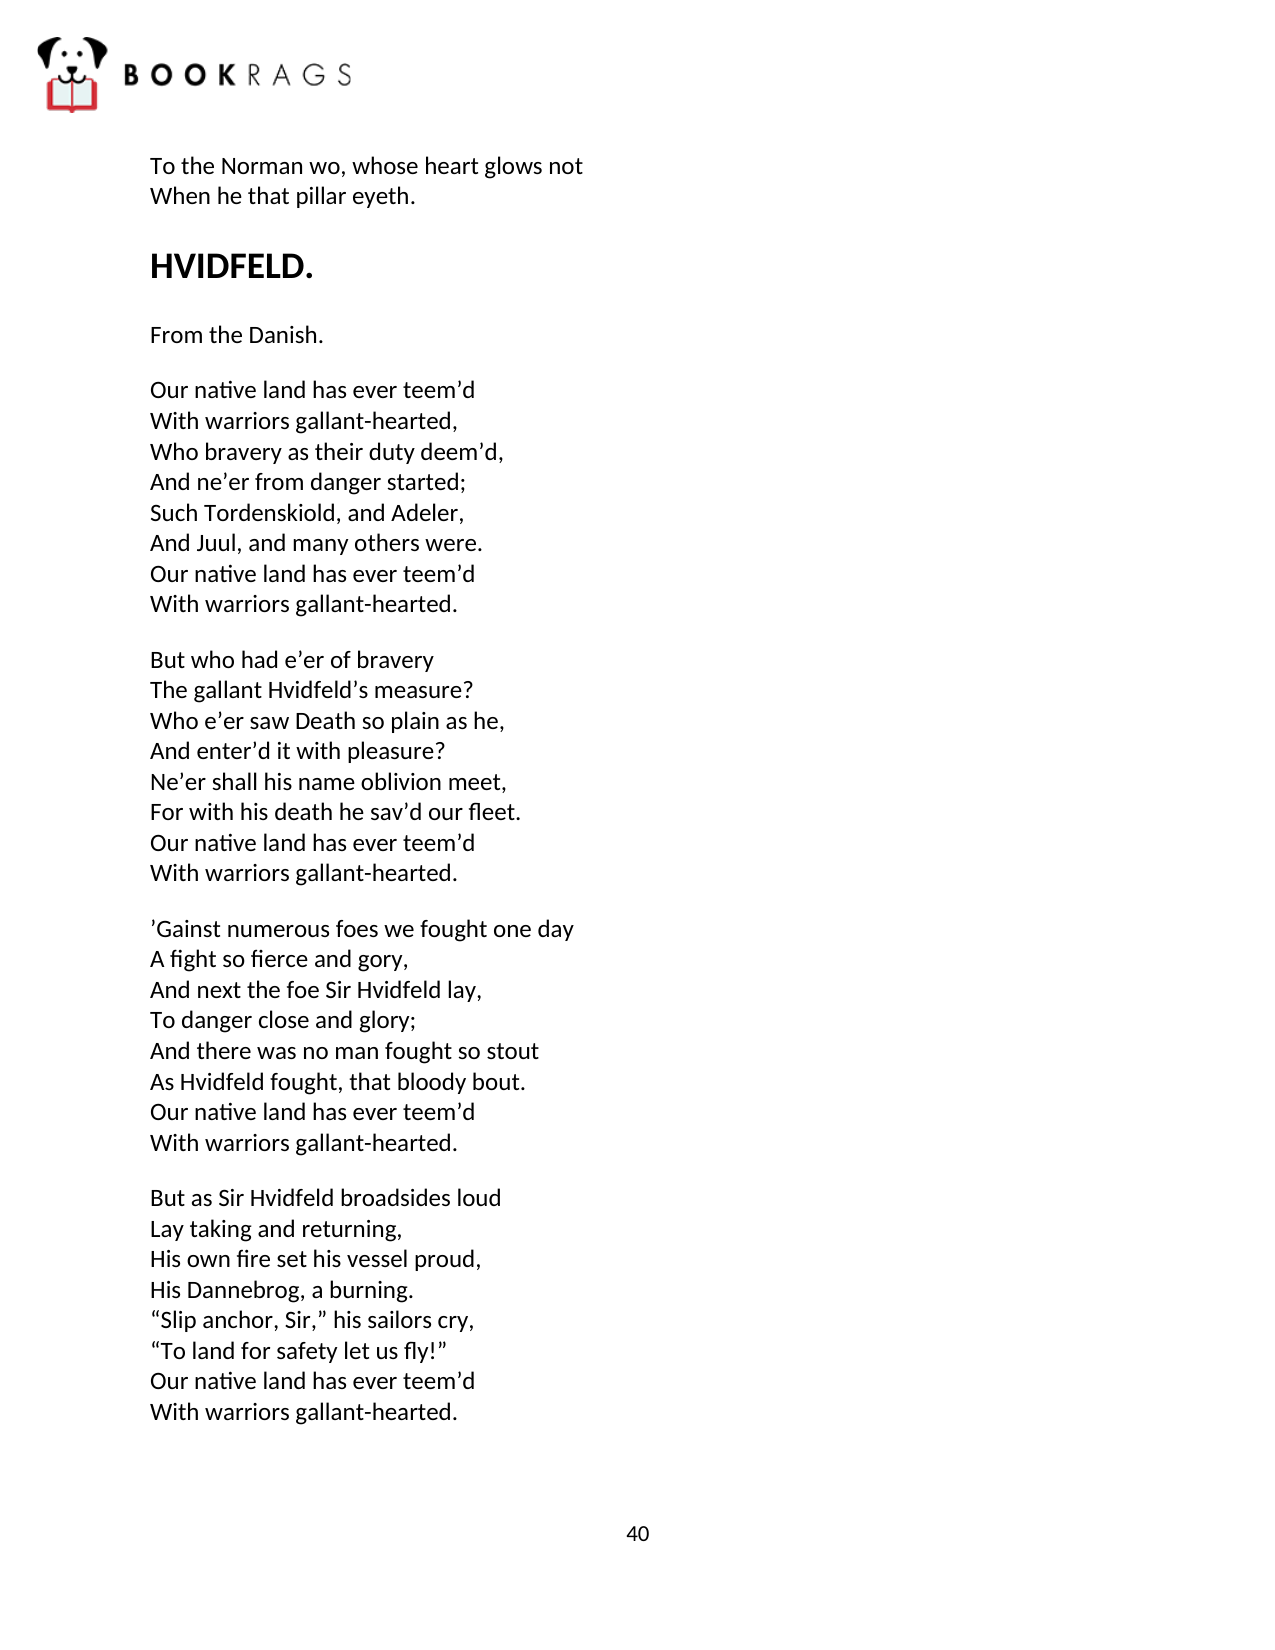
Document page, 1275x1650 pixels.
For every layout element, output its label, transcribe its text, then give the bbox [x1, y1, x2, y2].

text But who had e’er of bravery The gallant Hvidfeld’s measure? Who e’er saw Death so plain as he, And enter’d it with pleasure? Ne’er shall his name oblivion meet, For with his death he sav’d our fleet. Our native land has ever teem’d With warriors gallant-hearted. [150, 644, 1125, 888]
text ’Gainst numerous foes we fought one day A fight so fierce and gory, And next the foe Sir Hvidfeld lay, To danger close and glory; And there was no man fought so stout As Hvidfeld fought, that bloody bout. Our native land has ever teem’d With warriors gallant-hearted. [150, 913, 1125, 1157]
text HVIDFELD. [150, 242, 1125, 288]
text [150, 150, 1125, 211]
picture [37, 37, 351, 113]
text Our native land has ever teem’d With warriors gallant-hearted, Who bravery as their duty deem’d, And ne’er from danger started; Such Tordenskiold, and Adeler, And Juul, and many others were. Our native land has ever teem’d With warriors gallant-hearted. [150, 375, 1125, 619]
text From the Danish. [150, 319, 1125, 350]
text But as Sir Hvidfeld broadsides loud Lay taking and returning, His own fire set his vessel proud, His Dannebrog, a burning. “Slip anchor, Sir,” his sailors cry, “To land for safety let us fly!” Our native land has ever teem’d With warriors gallant-hearted. [150, 1182, 1125, 1426]
